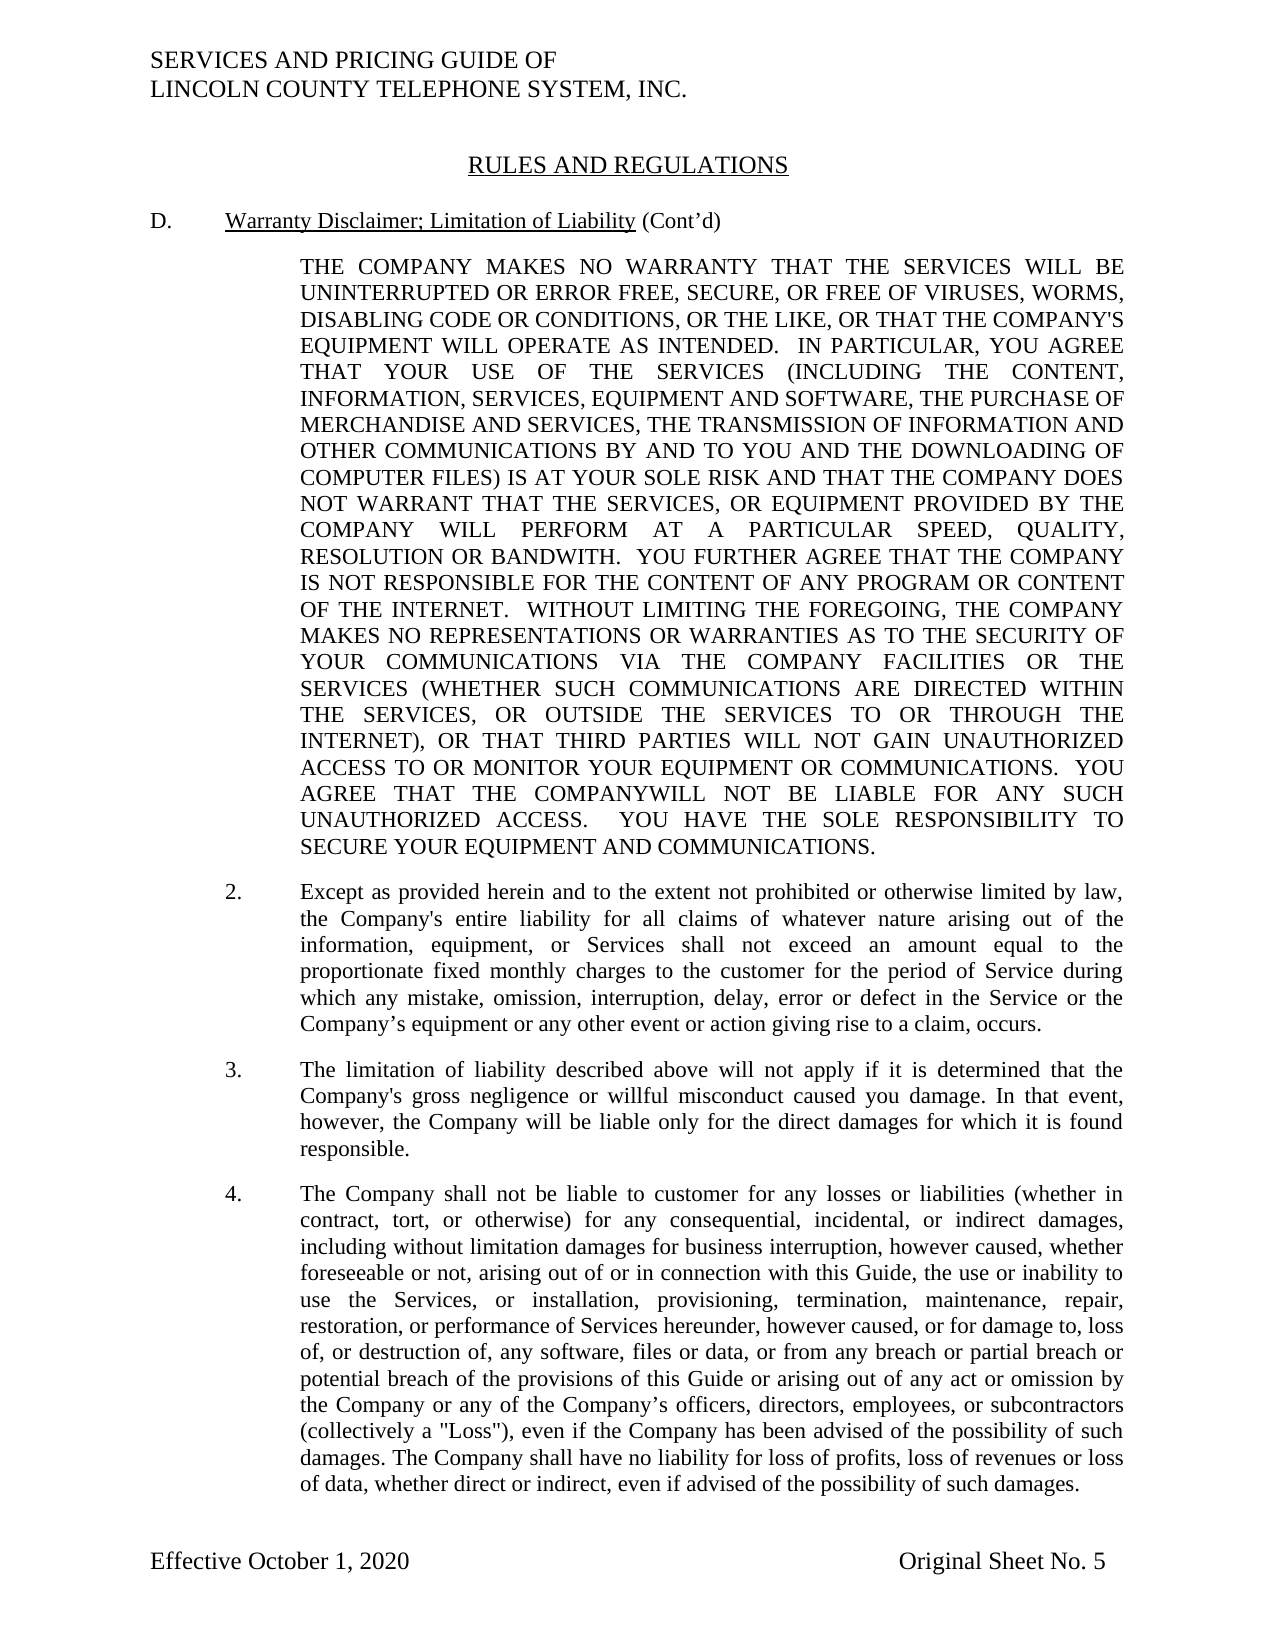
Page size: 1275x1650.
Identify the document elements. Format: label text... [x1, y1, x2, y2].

text RULES AND REGULATIONS [150, 150, 1125, 179]
text 4. The Company shall not be liable to customer for any losses or liabilities (whether in contract, tort, or otherwise) for any consequential, incidental, or indirect damages, including without limitation damages for business interruption, however caused, whether foreseeable or not, arising out of or in connection with this Guide, the use or inability to use the Services, or installation, provisioning, termination, maintenance, repair, restoration, or performance of Services hereunder, however caused, or for damage to, loss of, or destruction of, any software, files or data, or from any breach or partial breach or potential breach of the provisions of this Guide or arising out of any act or omission by the Company or any of the Company’s officers, directors, employees, or subcontractors (collectively a "Loss"), even if the Company has been advised of the possibility of such damages. The Company shall have no liability for loss of profits, loss of revenues or loss of data, whether direct or indirect, even if advised of the possibility of such damages. [150, 1180, 1125, 1496]
text 3. The limitation of liability described above will not apply if it is determined that the Company's gross negligence or willful misconduct caused you damage. In that event, however, the Company will be liable only for the direct damages for which it is found responsible. [150, 1056, 1125, 1161]
text 2. Except as provided herein and to the extent not prohibited or otherwise limited by law, the Company's entire liability for all claims of whatever nature arising out of the information, equipment, or Services shall not exceed an amount equal to the proportionate fixed monthly charges to the customer for the period of Service during which any mistake, omission, interruption, delay, error or defect in the Service or the Company’s equipment or any other event or action giving rise to a claim, occurs. [150, 878, 1125, 1036]
text D. Warranty Disclaimer; Limitation of Liability (Cont’d) [150, 207, 1125, 234]
text THE COMPANY MAKES NO WARRANTY THAT THE SERVICES WILL BE UNINTERRUPTED OR ERROR FREE, SECURE, OR FREE OF VIRUSES, WORMS, DISABLING CODE OR CONDITIONS, OR THE LIKE, OR THAT THE COMPANY'S EQUIPMENT WILL OPERATE AS INTENDED. IN PARTICULAR, YOU AGREE THAT YOUR USE OF THE SERVICES (INCLUDING THE CONTENT, INFORMATION, SERVICES, EQUIPMENT AND SOFTWARE, THE PURCHASE OF MERCHANDISE AND SERVICES, THE TRANSMISSION OF INFORMATION AND OTHER COMMUNICATIONS BY AND TO YOU AND THE DOWNLOADING OF COMPUTER FILES) IS AT YOUR SOLE RISK AND THAT THE COMPANY DOES NOT WARRANT THAT THE SERVICES, OR EQUIPMENT PROVIDED BY THE COMPANY WILL PERFORM AT A PARTICULAR SPEED, QUALITY, RESOLUTION OR BANDWITH. YOU FURTHER AGREE THAT THE COMPANY IS NOT RESPONSIBLE FOR THE CONTENT OF ANY PROGRAM OR CONTENT OF THE INTERNET. WITHOUT LIMITING THE FOREGOING, THE COMPANY MAKES NO REPRESENTATIONS OR WARRANTIES AS TO THE SECURITY OF YOUR COMMUNICATIONS VIA THE COMPANY FACILITIES OR THE SERVICES (WHETHER SUCH COMMUNICATIONS ARE DIRECTED WITHIN THE SERVICES, OR OUTSIDE THE SERVICES TO OR THROUGH THE INTERNET), OR THAT THIRD PARTIES WILL NOT GAIN UNAUTHORIZED ACCESS TO OR MONITOR YOUR EQUIPMENT OR COMMUNICATIONS. YOU AGREE THAT THE COMPANYWILL NOT BE LIABLE FOR ANY SUCH UNAUTHORIZED ACCESS. YOU HAVE THE SOLE RESPONSIBILITY TO SECURE YOUR EQUIPMENT AND COMMUNICATIONS. [150, 253, 1125, 859]
